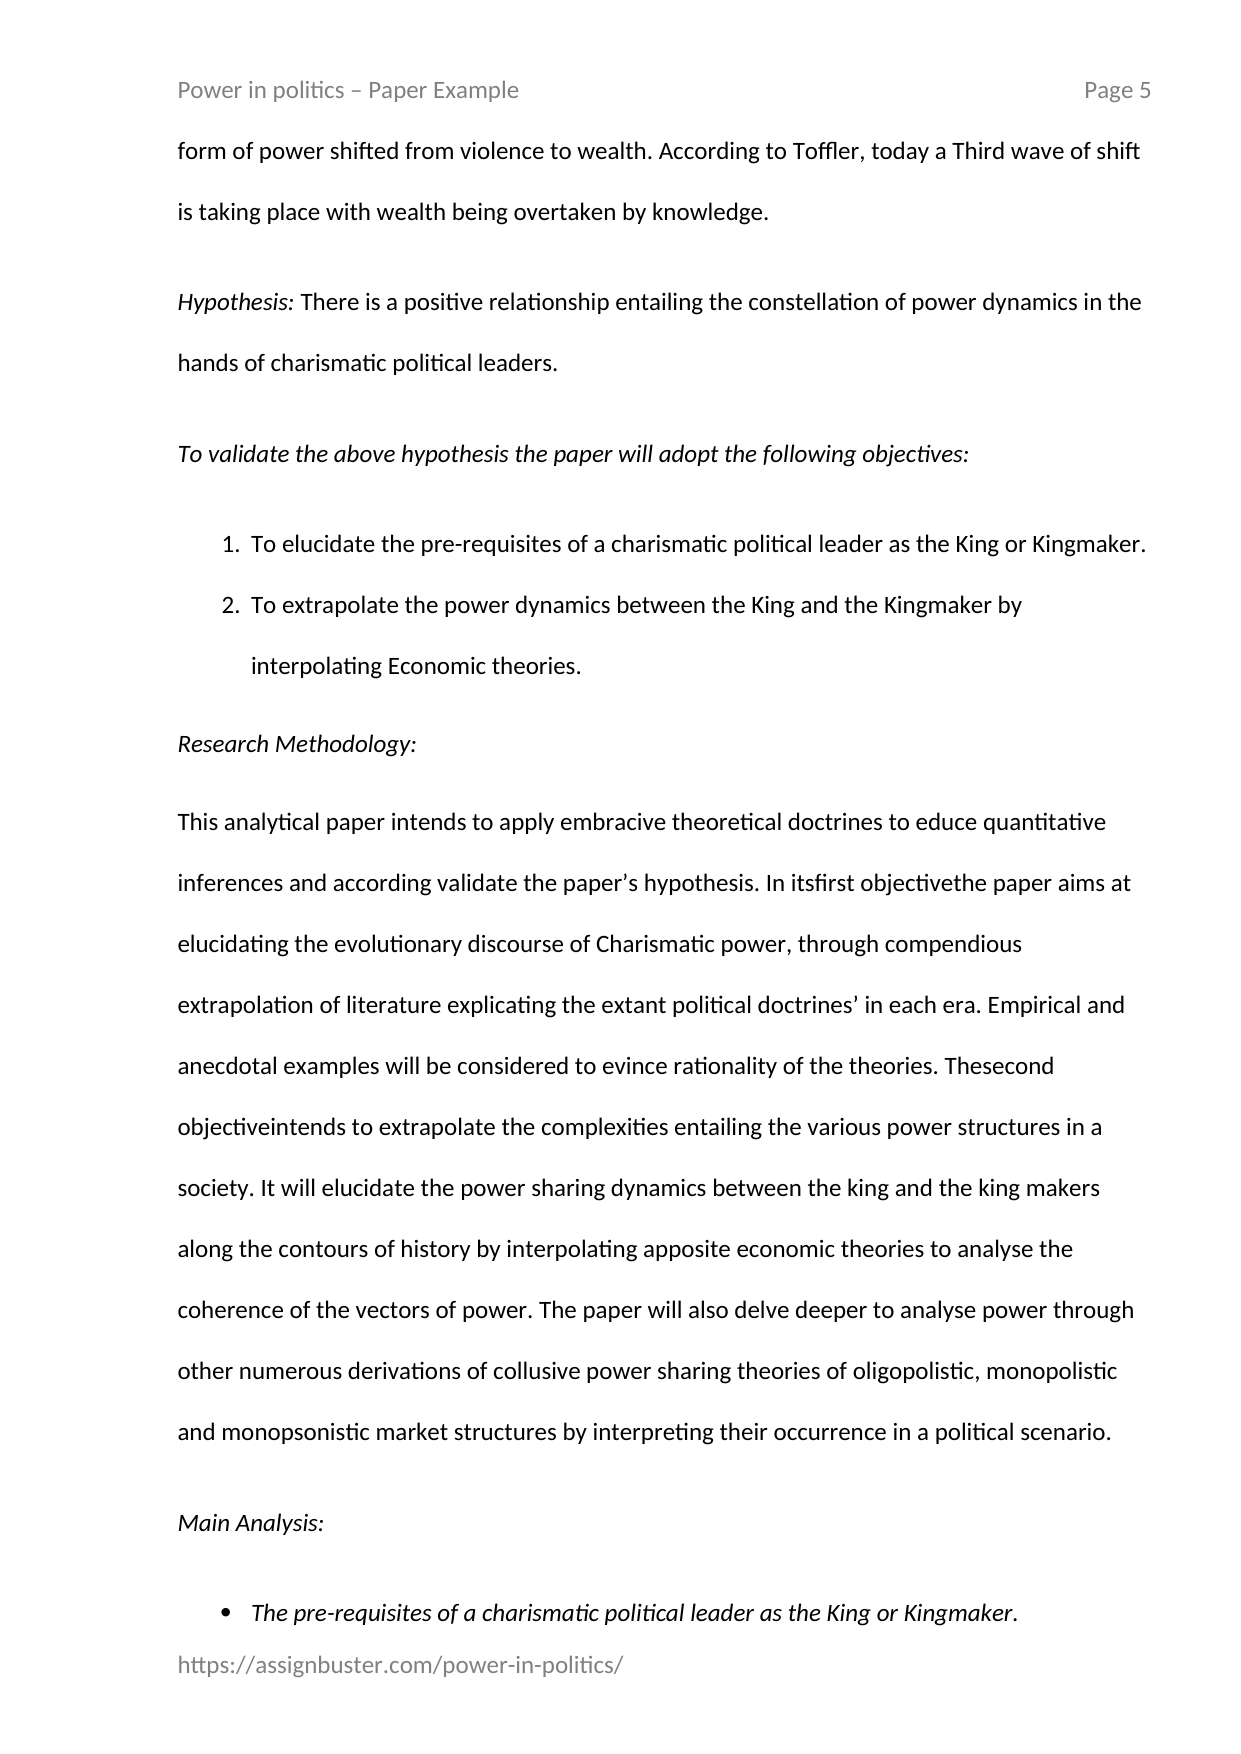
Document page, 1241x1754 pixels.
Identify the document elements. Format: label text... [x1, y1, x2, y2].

list To elucidate the pre-requisites of a charismatic political leader as the King or Kingmaker. [221, 528, 1152, 559]
text Main Analysis: [177, 1507, 1152, 1537]
text Hypothesis: There is a positive relationship entailing the constellation of power dynamics in the hands of charismatic political leaders. [177, 286, 1152, 378]
text To validate the above hypothesis the paper will adopt the following objectives: [177, 438, 1152, 468]
text Research Methodology: [177, 728, 1152, 759]
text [177, 135, 1152, 226]
list To extrapolate the power dynamics between the King and the Kingmaker by interpolating Economic theories. [221, 589, 1152, 681]
text This analytical paper intends to apply embracive theoretical doctrines to educe quantitative inferences and according validate the paper’s hypothesis. In itsfirst objectivethe paper aims at elucidating the evolutionary discourse of Charismatic power, through compendious extrapolation of literature explicating the extant political doctrines’ in each era. Empirical and anecdotal examples will be considered to evince rationality of the theories. Thesecond objectiveintends to extrapolate the complexities entailing the various power structures in a society. It will elucidate the power sharing dynamics between the king and the king makers along the contours of history by interpolating apposite economic theories to analyse the coherence of the vectors of power. The paper will also delve deeper to analyse power through other numerous derivations of collusive power sharing theories of oligopolistic, monopolistic and monopsonistic market structures by interpreting their occurrence in a political scenario. [177, 806, 1152, 1447]
list The pre-requisites of a charismatic political leader as the King or Kingmaker. [221, 1597, 1152, 1628]
